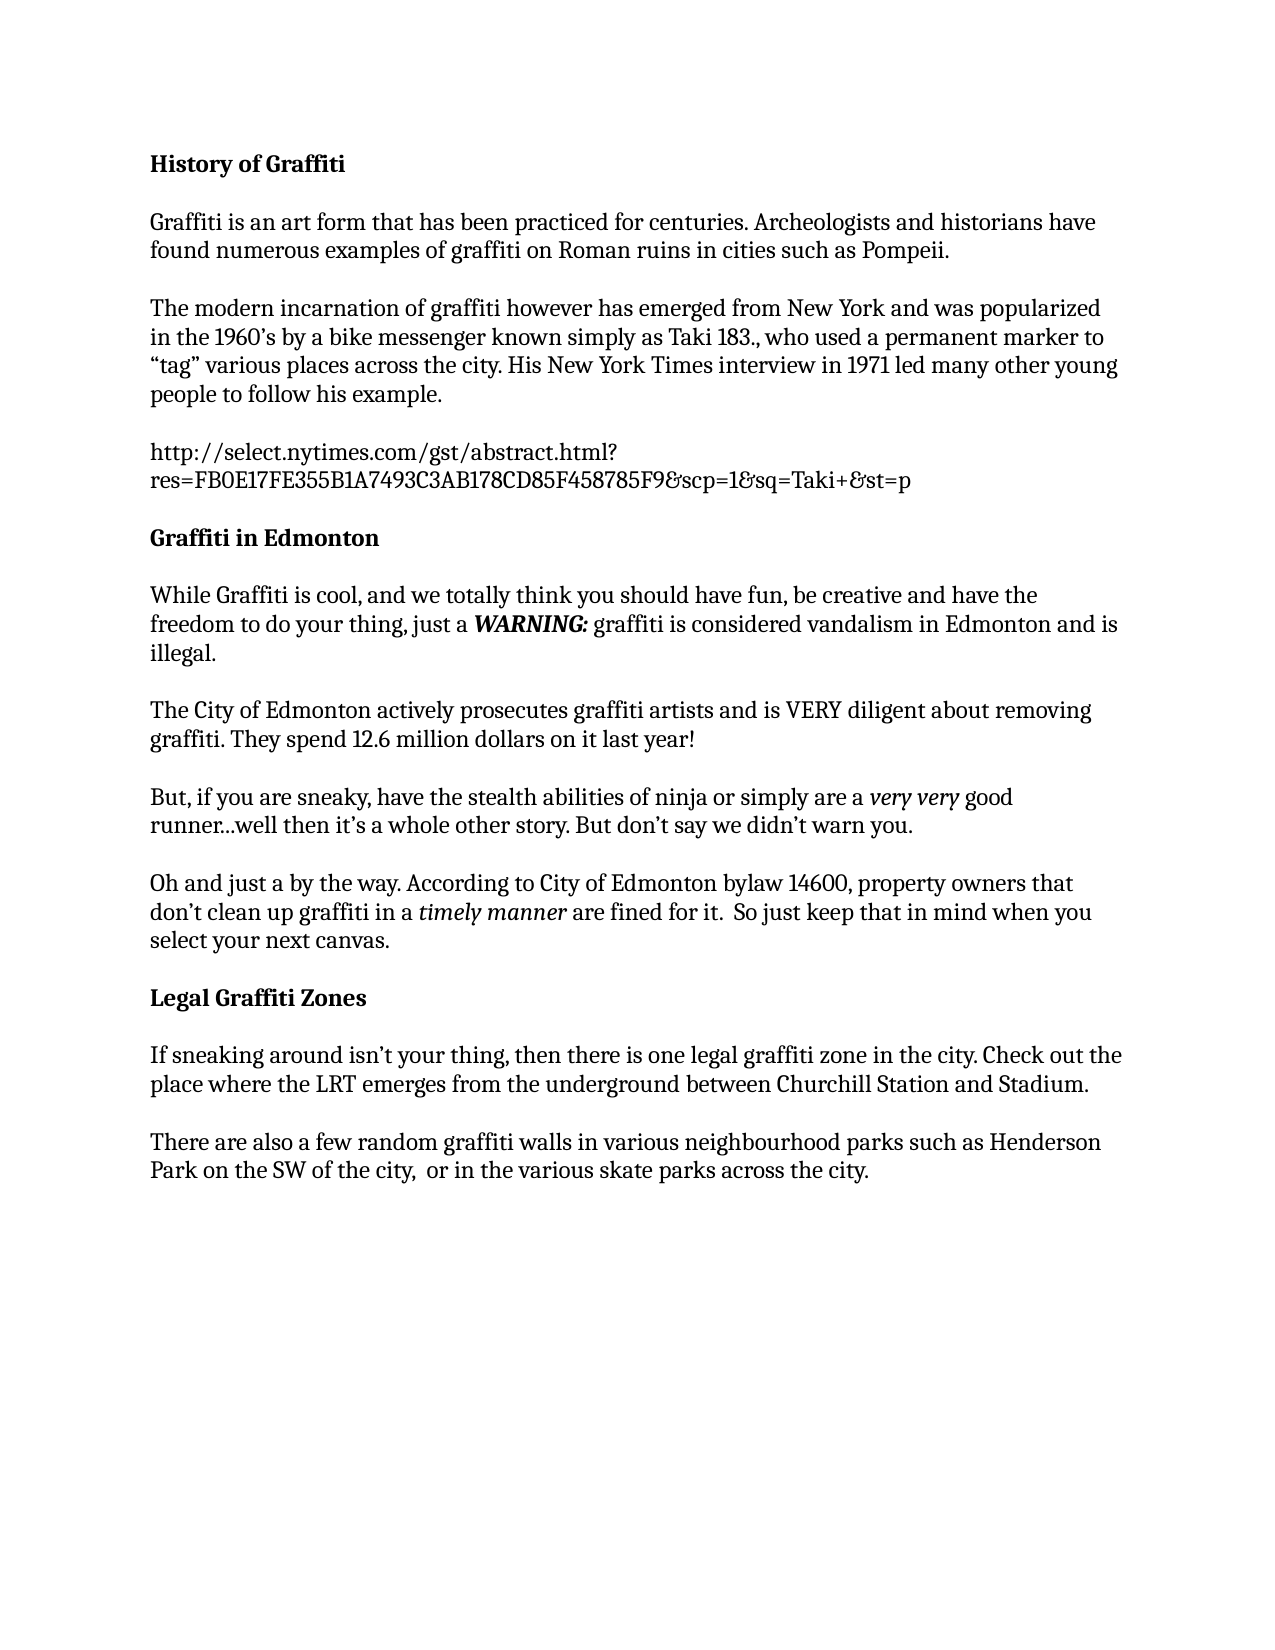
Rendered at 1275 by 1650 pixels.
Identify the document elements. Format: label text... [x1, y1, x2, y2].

text There are also a few random graffiti walls in various neighbourhood parks such as Henderson Park on the SW of the city, or in the various skate parks across the city. [150, 1127, 1125, 1185]
text While Graffiti is cool, and we totally think you should have fun, be creative and have the freedom to do your thing, just a WARNING: graffiti is considered vandalism in Edmonton and is illegal. [150, 581, 1125, 667]
text Legal Graffiti Zones [150, 984, 1125, 1012]
text The modern incarnation of graffiti however has emerged from New York and was popularized in the 1960’s by a bike messenger known simply as Taki 183., who used a permanent marker to “tag” various places across the city. His New York Times interview in 1971 led many other young people to follow his example. [150, 294, 1125, 409]
text History of Graffiti [150, 150, 1125, 179]
text Oh and just a by the way. According to City of Edmonton bylaw 14600, property owners that don’t clean up graffiti in a timely manner are fined for it. So just keep that in mind when you select your next canvas. [150, 869, 1125, 955]
text http://select.nytimes.com/gst/abstract.html?res=FB0E17FE355B1A7493C3AB178CD85F458785F9&scp=1&sq=Taki+&st=p [150, 437, 1125, 495]
text If sneaking around isn’t your thing, then there is one legal graffiti zone in the city. Check out the place where the LRT emerges from the underground between Churchill Station and Stadium. [150, 1041, 1125, 1099]
text The City of Edmonton actively prosecutes graffiti artists and is VERY diligent about removing graffiti. They spend 12.6 million dollars on it last year! [150, 696, 1125, 754]
text Graffiti in Edmonton [150, 524, 1125, 552]
text But, if you are sneaky, have the stealth abilities of ninja or simply are a very very good runner...well then it’s a whole other story. But don’t say we didn’t warn you. [150, 782, 1125, 840]
text Graffiti is an art form that has been practiced for centuries. Archeologists and historians have found numerous examples of graffiti on Roman ruins in cities such as Pompeii. [150, 207, 1125, 265]
